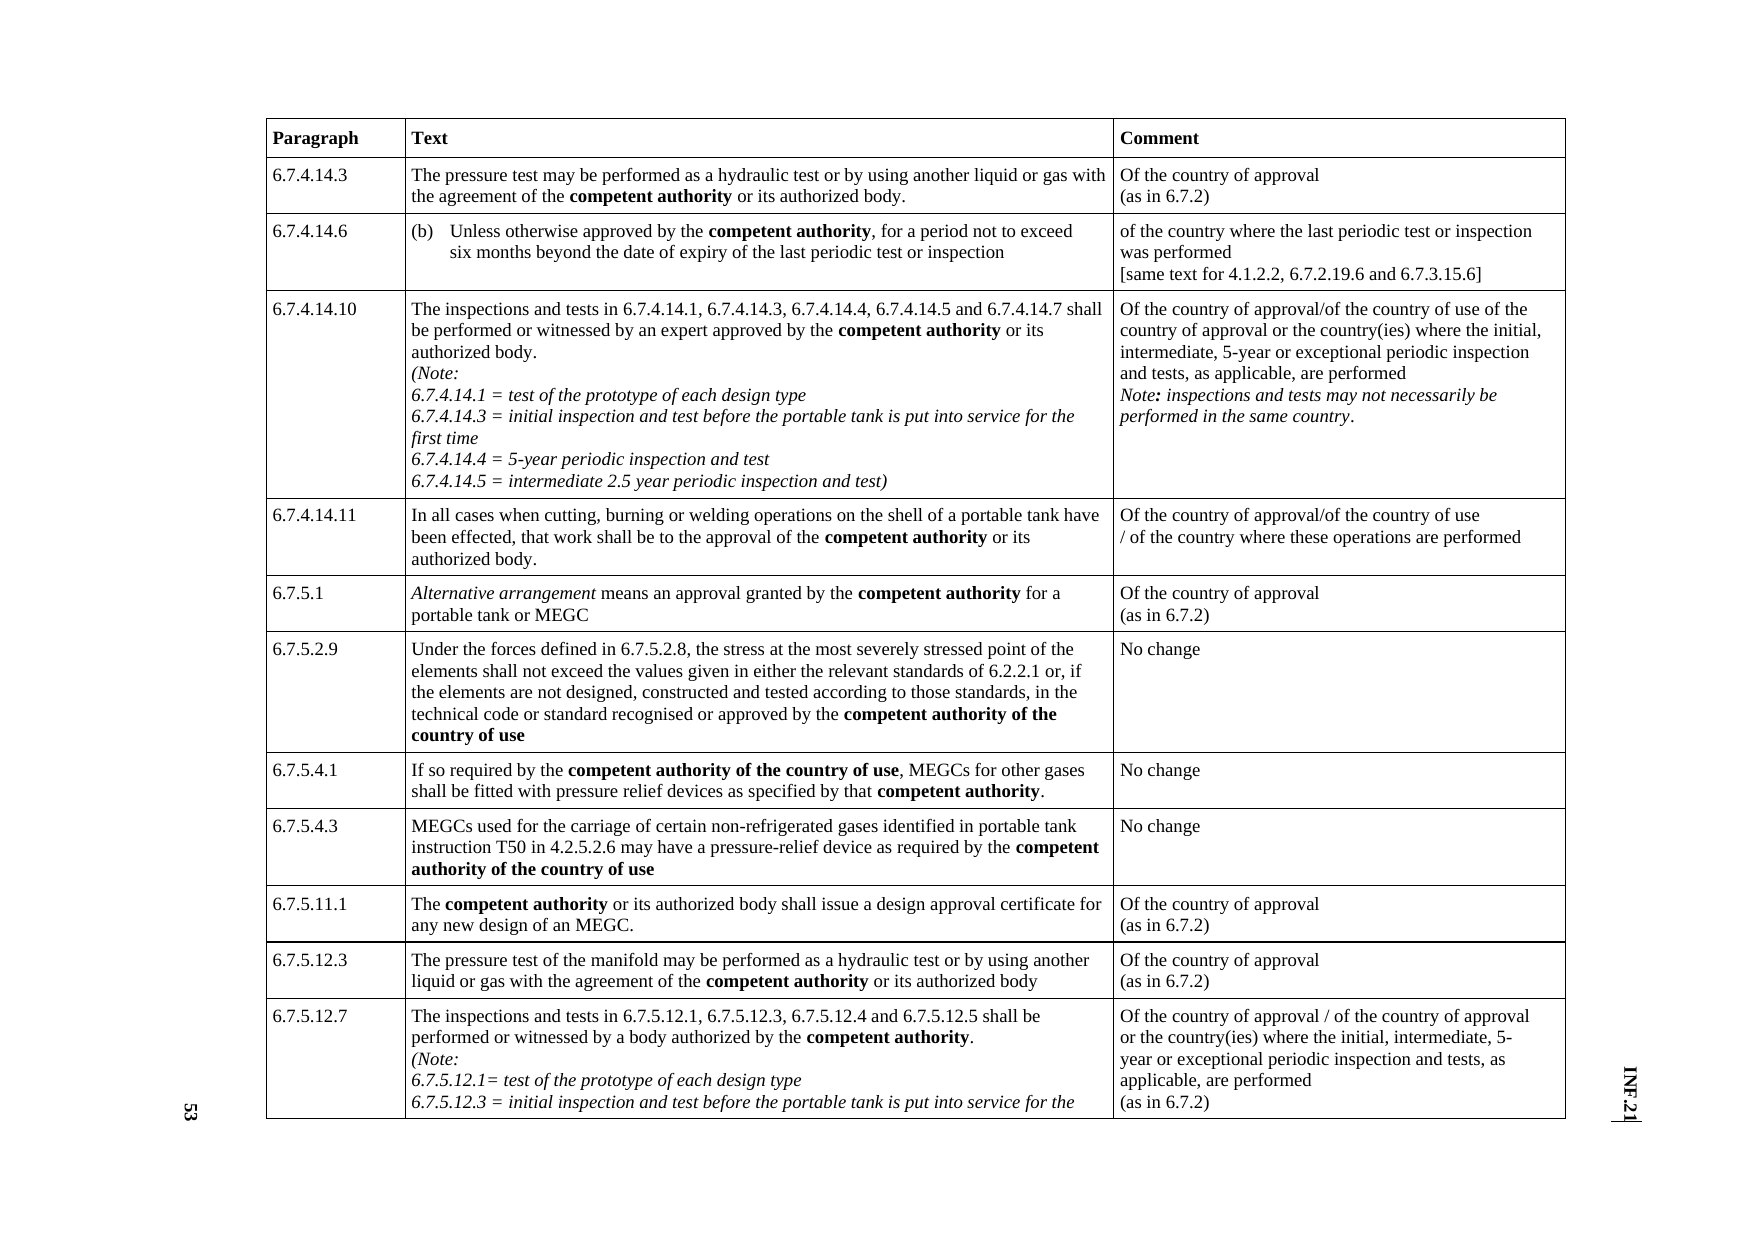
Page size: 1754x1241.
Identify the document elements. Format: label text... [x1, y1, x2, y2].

table_cell Of the country of approval (as in 6.7.2) [1114, 886, 1565, 941]
table_cell Of the country of approval/of the country of use / of the country where these operations are performed [1114, 499, 1565, 575]
table_cell 6.7.4.14.6 [267, 214, 405, 290]
table_header Paragraph [267, 119, 405, 157]
table_cell The pressure test may be performed as a hydraulic test or by using another liquid or gas with the agreement of the competent authority or its authorized body. [406, 158, 1113, 213]
table_cell 6.7.4.14.3 [267, 158, 405, 213]
table_cell The competent authority or its authorized body shall issue a design approval certificate for any new design of an MEGC. [406, 886, 1113, 941]
table_cell 6.7.5.12.3 [267, 943, 405, 997]
table_cell 6.7.5.4.1 [267, 753, 405, 808]
table_cell The inspections and tests in 6.7.4.14.1, 6.7.4.14.3, 6.7.4.14.4, 6.7.4.14.5 and 6.7.4.14.7 shall be performed or witnessed by an expert approved by the competent authority or its authorized body. (Note: 6.7.4.14.1 = test of the prototype of each design type 6.7.4.14.3 = initial inspection and test before the portable tank is put into service for the first time 6.7.4.14.4 = 5-year periodic inspection and test 6.7.4.14.5 = intermediate 2.5 year periodic inspection and test) [406, 291, 1113, 497]
table_cell 6.7.5.12.7 [267, 999, 405, 1118]
table_cell No change [1114, 809, 1565, 885]
table_cell 6.7.4.14.11 [267, 499, 405, 575]
table_cell No change [1114, 753, 1565, 808]
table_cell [1114, 158, 1565, 213]
table_cell Of the country of approval (as in 6.7.2) [1114, 576, 1565, 631]
table_cell of the country where the last periodic test or inspection was performed [same text for 4.1.2.2, 6.7.2.19.6 and 6.7.3.15.6] [1114, 214, 1565, 290]
table_cell Under the forces defined in 6.7.5.2.8, the stress at the most severely stressed point of the elements shall not exceed the values given in either the relevant standards of 6.2.2.1 or, if the elements are not designed, constructed and tested according to those standards, in the technical code or standard recognised or approved by the competent authority of the country of use [406, 632, 1113, 752]
table_header Text [406, 119, 1113, 157]
table_cell If so required by the competent authority of the country of use, MEGCs for other gases shall be fitted with pressure relief devices as specified by that competent authority. [406, 753, 1113, 808]
table_cell The pressure test of the manifold may be performed as a hydraulic test or by using another liquid or gas with the agreement of the competent authority or its authorized body [406, 943, 1113, 997]
table_cell In all cases when cutting, burning or welding operations on the shell of a portable tank have been effected, that work shall be to the approval of the competent authority or its authorized body. [406, 499, 1113, 575]
table_cell MEGCs used for the carriage of certain non-refrigerated gases identified in portable tank instruction T50 in 4.2.5.2.6 may have a pressure-relief device as required by the competent authority of the country of use [406, 809, 1113, 885]
table_cell 6.7.5.1 [267, 576, 405, 631]
table_cell 6.7.5.11.1 [267, 886, 405, 941]
table_cell 6.7.5.2.9 [267, 632, 405, 752]
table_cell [1114, 999, 1565, 1118]
table_cell Alternative arrangement means an approval granted by the competent authority for a portable tank or MEGC [406, 576, 1113, 631]
table_header Comment [1114, 119, 1565, 157]
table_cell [406, 999, 1113, 1118]
table_cell 6.7.5.4.3 [267, 809, 405, 885]
table_cell (b) Unless otherwise approved by the competent authority, for a period not to exceed six months beyond the date of expiry of the last periodic test or inspection [406, 214, 1113, 290]
table_cell 6.7.4.14.10 [267, 291, 405, 497]
table_cell No change [1114, 632, 1565, 752]
table_cell Of the country of approval (as in 6.7.2) [1114, 943, 1565, 997]
table_cell Of the country of approval/of the country of use of the country of approval or the country(ies) where the initial, intermediate, 5-year or exceptional periodic inspection and tests, as applicable, are performed Note: inspections and tests may not necessarily be performed in the same country. [1114, 291, 1565, 497]
